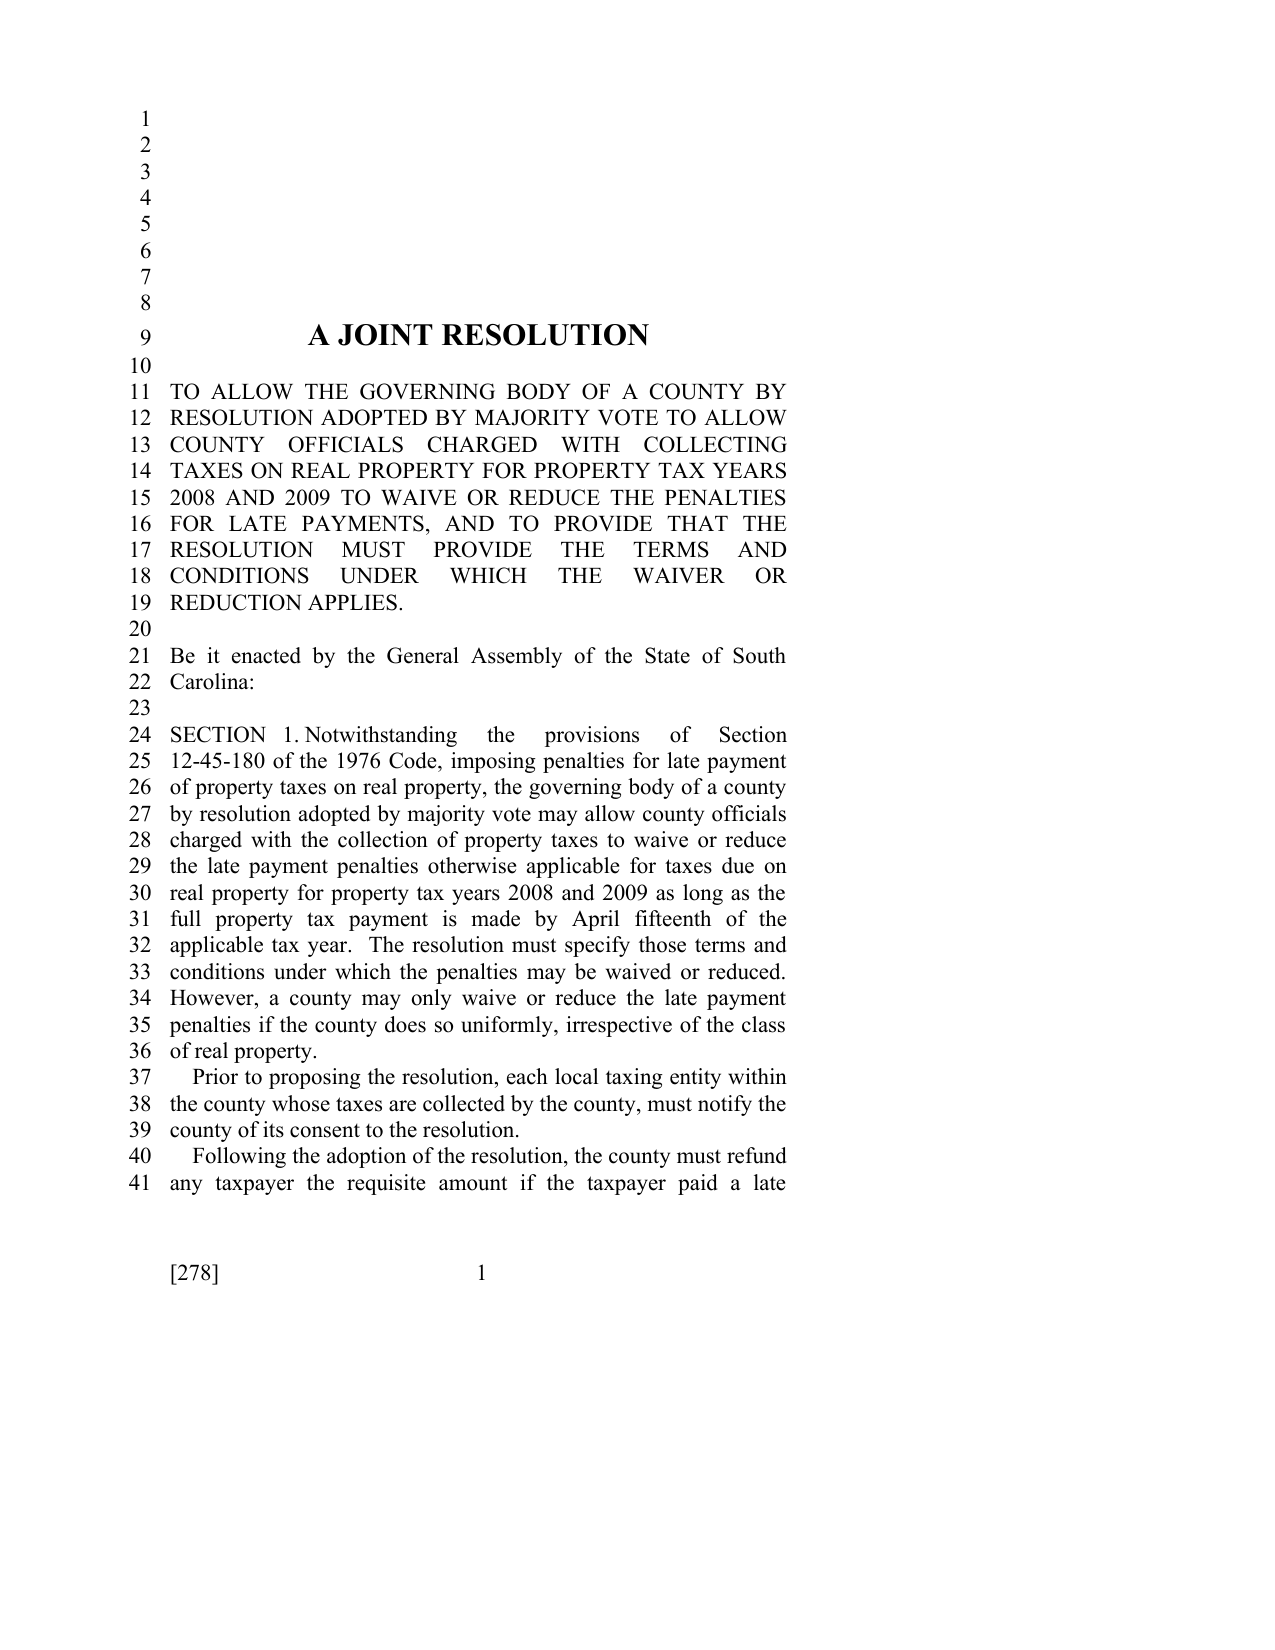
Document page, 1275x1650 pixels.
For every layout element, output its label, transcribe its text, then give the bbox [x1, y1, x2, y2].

text SECTION 1. Notwithstanding the provisions of Section 12-45-180 of the 1976 Code, imposing penalties for late payment of property taxes on real property, the governing body of a county by resolution adopted by majority vote may allow county officials charged with the collection of property taxes to waive or reduce the late payment penalties otherwise applicable for taxes due on real property for property tax years 2008 and 2009 as long as the full property tax payment is made by April fifteenth of the applicable tax year. The resolution must specify those terms and conditions under which the penalties may be waived or reduced. However, a county may only waive or reduce the late payment penalties if the county does so uniformly, irrespective of the class of real property. [169, 721, 787, 1063]
text Prior to proposing the resolution, each local taxing entity within the county whose taxes are collected by the county, must notify the county of its consent to the resolution. [169, 1063, 787, 1142]
text A JOINT RESOLUTION [169, 316, 787, 352]
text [169, 1142, 787, 1195]
text Be it enacted by the General Assembly of the State of South Carolina: [169, 642, 787, 694]
text TO ALLOW THE GOVERNING BODY OF A COUNTY BY RESOLUTION ADOPTED BY MAJORITY VOTE TO ALLOW COUNTY OFFICIALS CHARGED WITH COLLECTING TAXES ON REAL PROPERTY FOR PROPERTY TAX YEARS 2008 AND 2009 TO WAIVE OR REDUCE THE PENALTIES FOR LATE PAYMENTS, AND TO PROVIDE THAT THE RESOLUTION MUST PROVIDE THE TERMS AND CONDITIONS UNDER WHICH THE WAIVER OR REDUCTION APPLIES. [169, 378, 787, 615]
